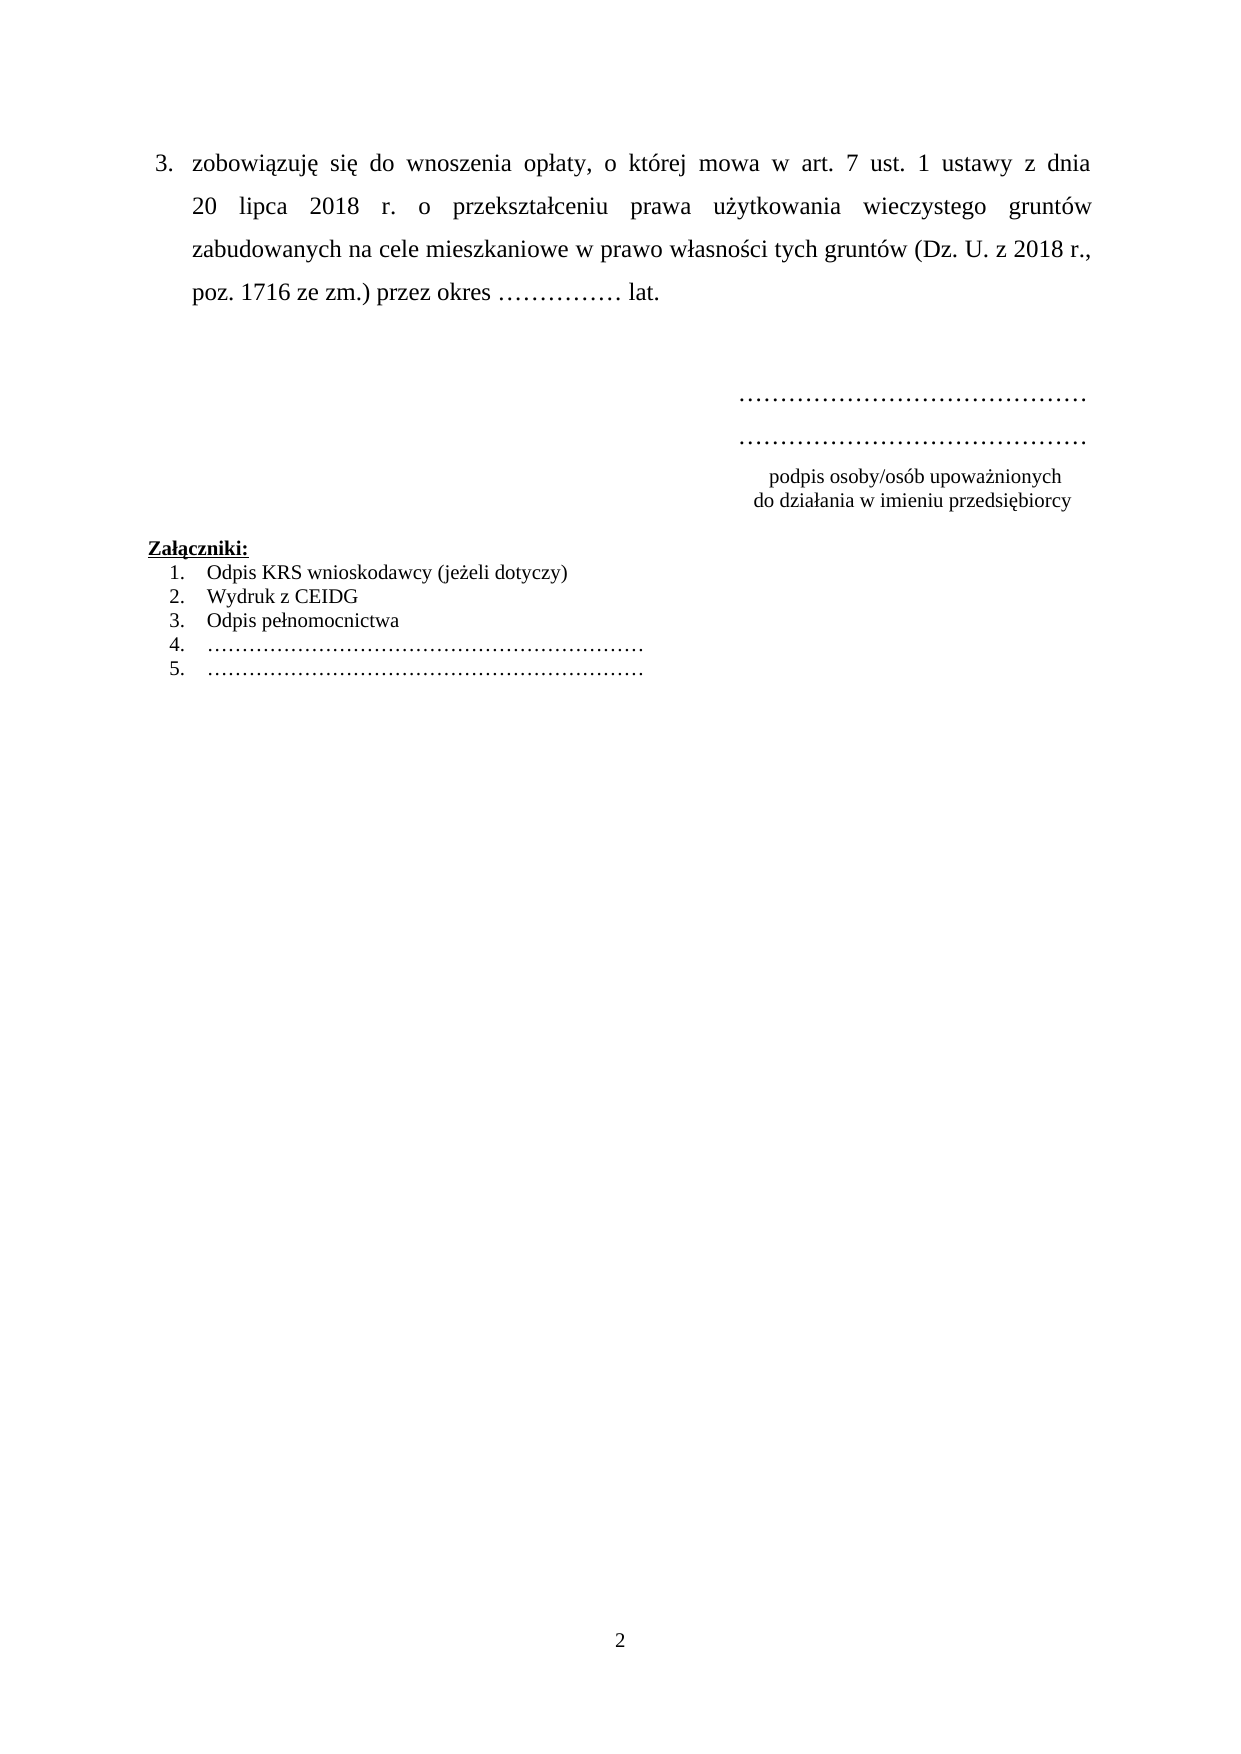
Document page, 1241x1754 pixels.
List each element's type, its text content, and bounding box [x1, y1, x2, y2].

list Odpis KRS wnioskodawcy (jeżeli dotyczy) [169, 560, 1093, 584]
list Odpis pełnomocnictwa [169, 608, 1093, 632]
list zobowiązuję się do wnoszenia opłaty, o której mowa w art. 7 ust. 1 ustawy z dnia 20 lipca 2018 r. o przekształceniu prawa użytkowania wieczystego gruntów zabudowanych na cele mieszkaniowe w prawo własności tych gruntów (Dz. U. z 2018 r., poz. 1716 ze zm.) przez okres …………… lat. [155, 148, 1093, 306]
text Załączniki: [148, 536, 1093, 560]
text podpis osoby/osób upoważnionych [148, 464, 1093, 488]
text …………………………………… [148, 378, 1093, 406]
text do działania w imieniu przedsiębiorcy [738, 488, 1093, 512]
list ……………………………………………………… [169, 632, 1093, 656]
list Wydruk z CEIDG [169, 584, 1093, 608]
text …………………………………… [148, 421, 1093, 449]
list ……………………………………………………… [169, 656, 1093, 680]
